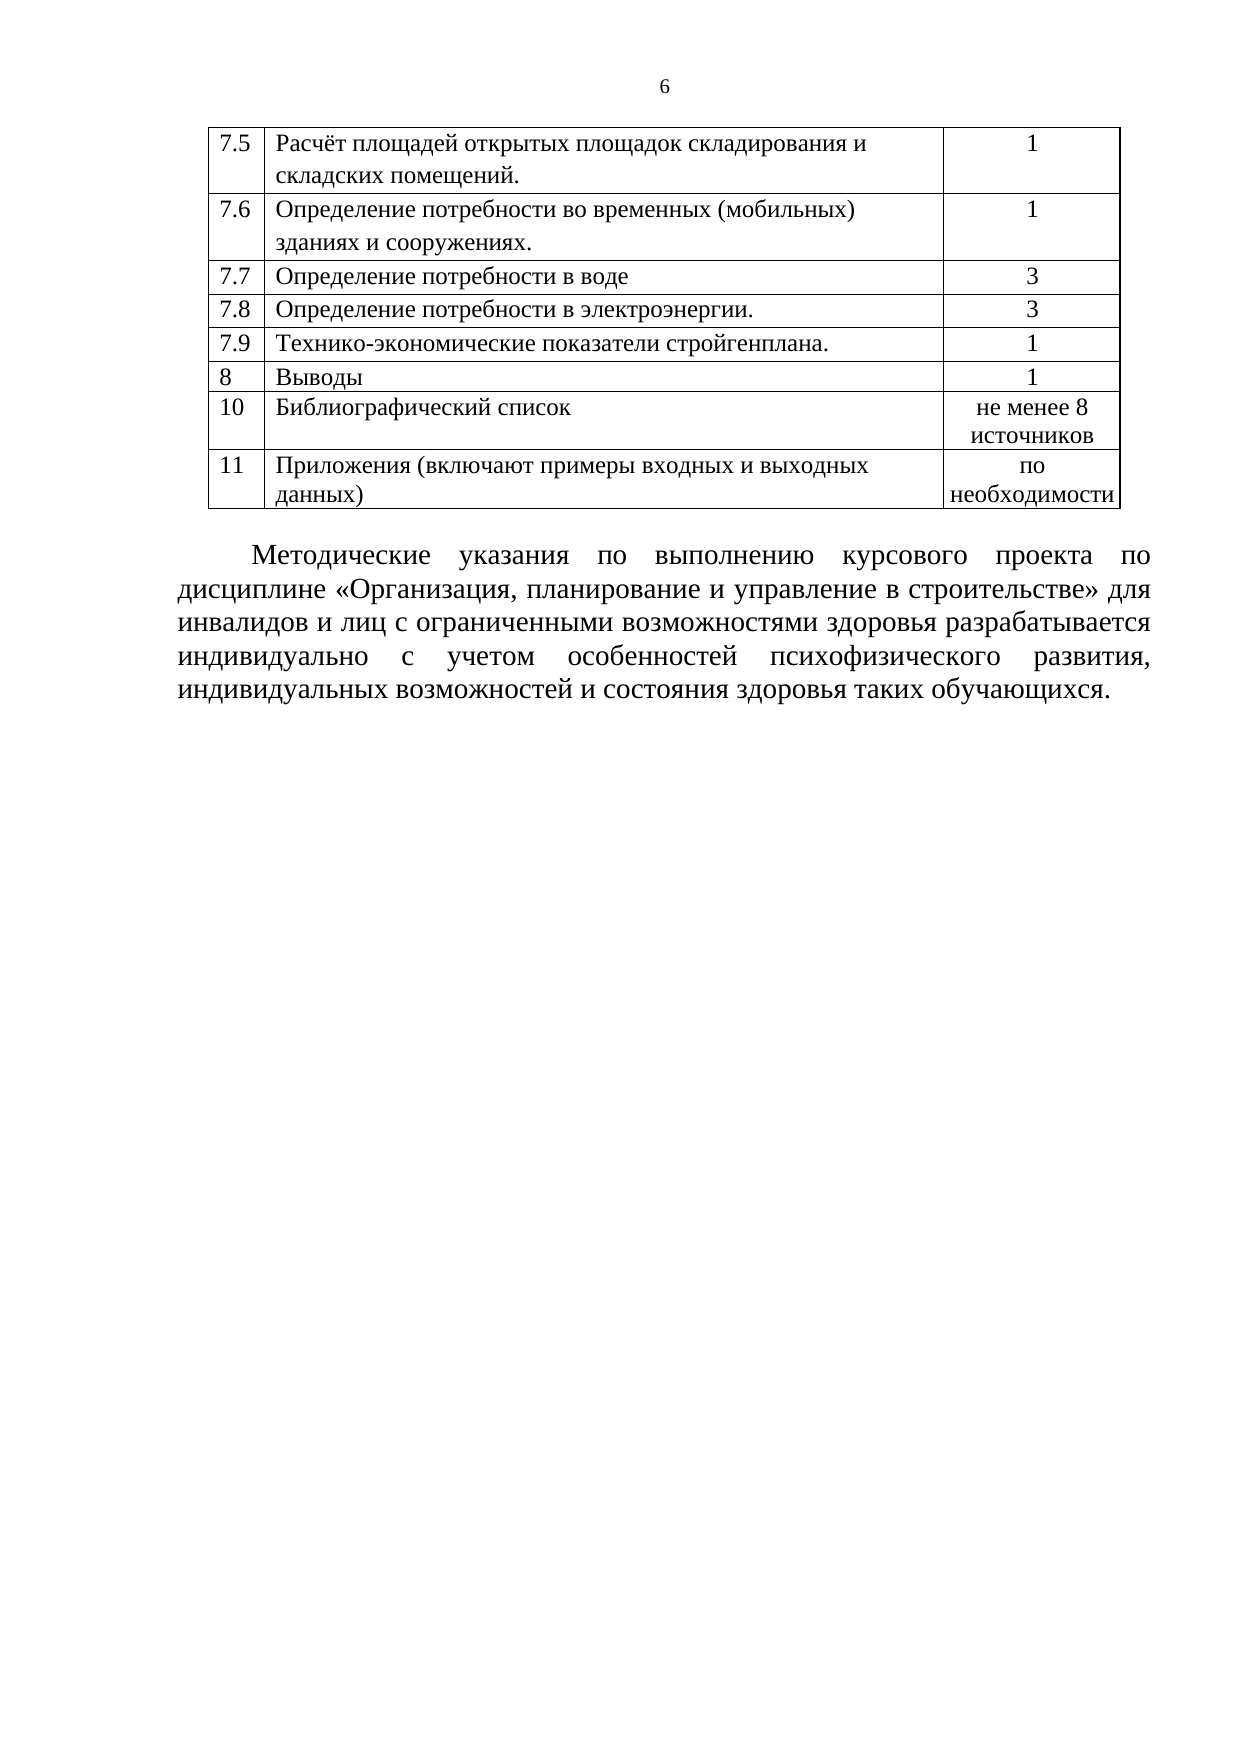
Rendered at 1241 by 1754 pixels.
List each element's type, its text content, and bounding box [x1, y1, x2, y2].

table_cell 1 [944, 328, 1119, 361]
table_cell 7.8 [209, 295, 264, 327]
table_cell 1 [944, 128, 1119, 193]
table_cell по необходимости [944, 450, 1119, 508]
table_cell Выводы [265, 362, 943, 391]
table_cell 7.7 [209, 261, 264, 293]
text Методические указания по выполнению курсового проекта по дисциплине «Организация, планирование и управление в строительстве» для инвалидов и лиц с ограниченными возможностями здоровья разрабатывается индивидуально с учетом особенностей психофизического развития, индивидуальных возможностей и состояния здоровья таких обучающихся. [177, 537, 1152, 705]
table_cell 10 [209, 392, 264, 449]
table_cell Библиографический список [265, 392, 943, 449]
table_cell 7.6 [209, 194, 264, 260]
table_cell 7.9 [209, 328, 264, 361]
table_cell 3 [944, 295, 1119, 327]
table_cell 1 [944, 362, 1119, 391]
table_cell Определение потребности в электроэнергии. [265, 295, 943, 327]
table_cell 1 [944, 194, 1119, 260]
table_cell 7.5 [209, 128, 264, 193]
table_cell 8 [209, 362, 264, 391]
table_cell Расчёт площадей открытых площадок складирования и складских помещений. [265, 128, 943, 193]
table_cell не менее 8 источников [944, 392, 1119, 449]
table_cell Определение потребности в воде [265, 261, 943, 293]
table_cell Приложения (включают примеры входных и выходных данных) [265, 450, 943, 508]
table_cell Технико-экономические показатели стройгенплана. [265, 328, 943, 361]
table_cell Определение потребности во временных (мобильных) зданиях и сооружениях. [265, 194, 943, 260]
table_cell 3 [944, 261, 1119, 293]
table_cell 11 [209, 450, 264, 508]
